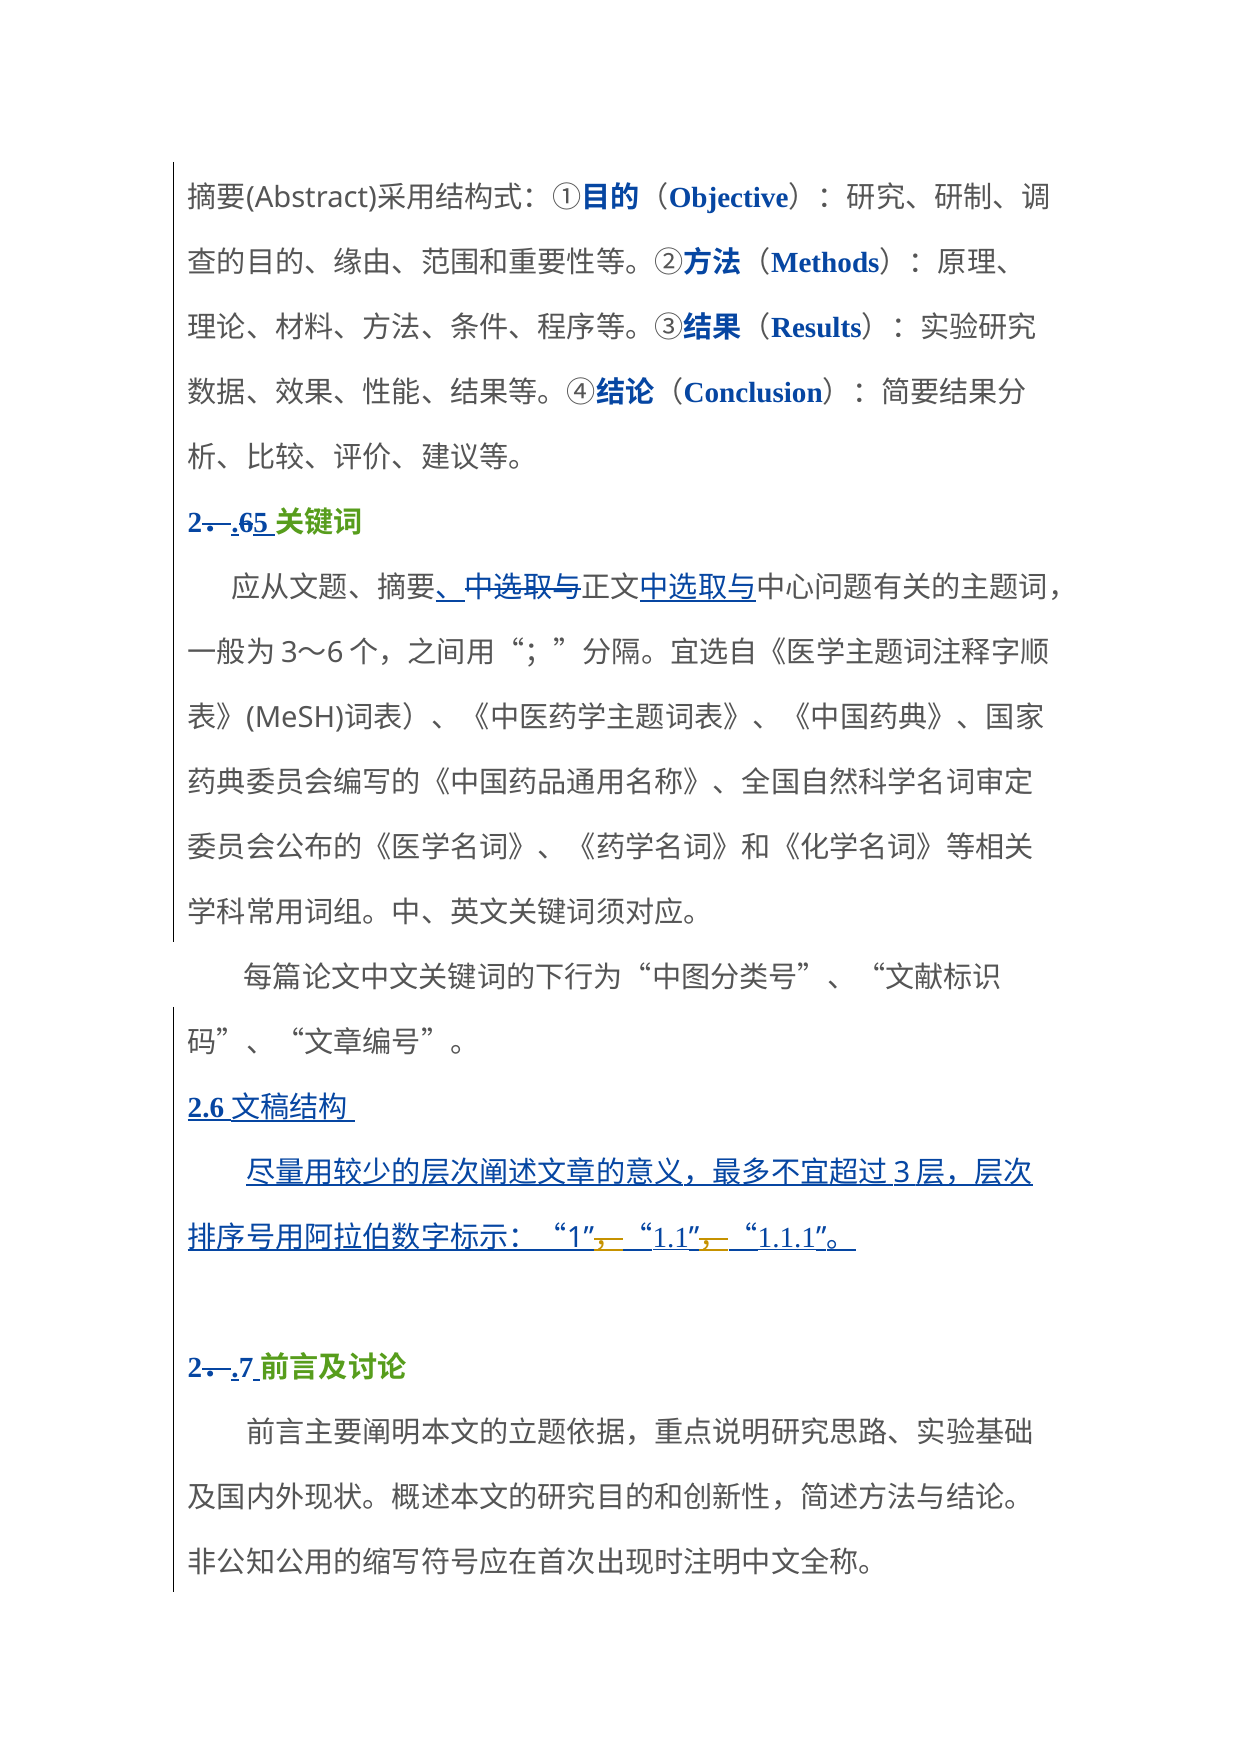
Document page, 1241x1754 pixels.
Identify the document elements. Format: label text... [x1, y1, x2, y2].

text 前言主要阐明本文的立题依据，重点说明研究思路、实验基础及国内外现状。概述本文的研究目的和创新性，简述方法与结论。非公知公用的缩写符号应在首次出现时注明中文全称。 [187, 1397, 1053, 1592]
text 每篇论文中文关键词的下行为“中图分类号”、“文献标识码”、“文章编号”。 [187, 942, 1053, 1072]
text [187, 162, 1053, 487]
text 2关键词 [187, 487, 1053, 552]
text 27前言及讨论 [187, 1332, 1053, 1397]
text 应从文题、摘要正文中心问题有关的主题词，一般为3～6个，之间用“；”分隔。宜选自《医学主题词注释字顺表》(MeSH)词表）、《中医药学主题词表》、《中国药典》、国家药典委员会编写的《中国药品通用名称》、全国自然科学名词审定委员会公布的《医学名词》、《药学名词》和《化学名词》等相关学科常用词组。中、英文关键词须对应。 [187, 552, 1053, 942]
